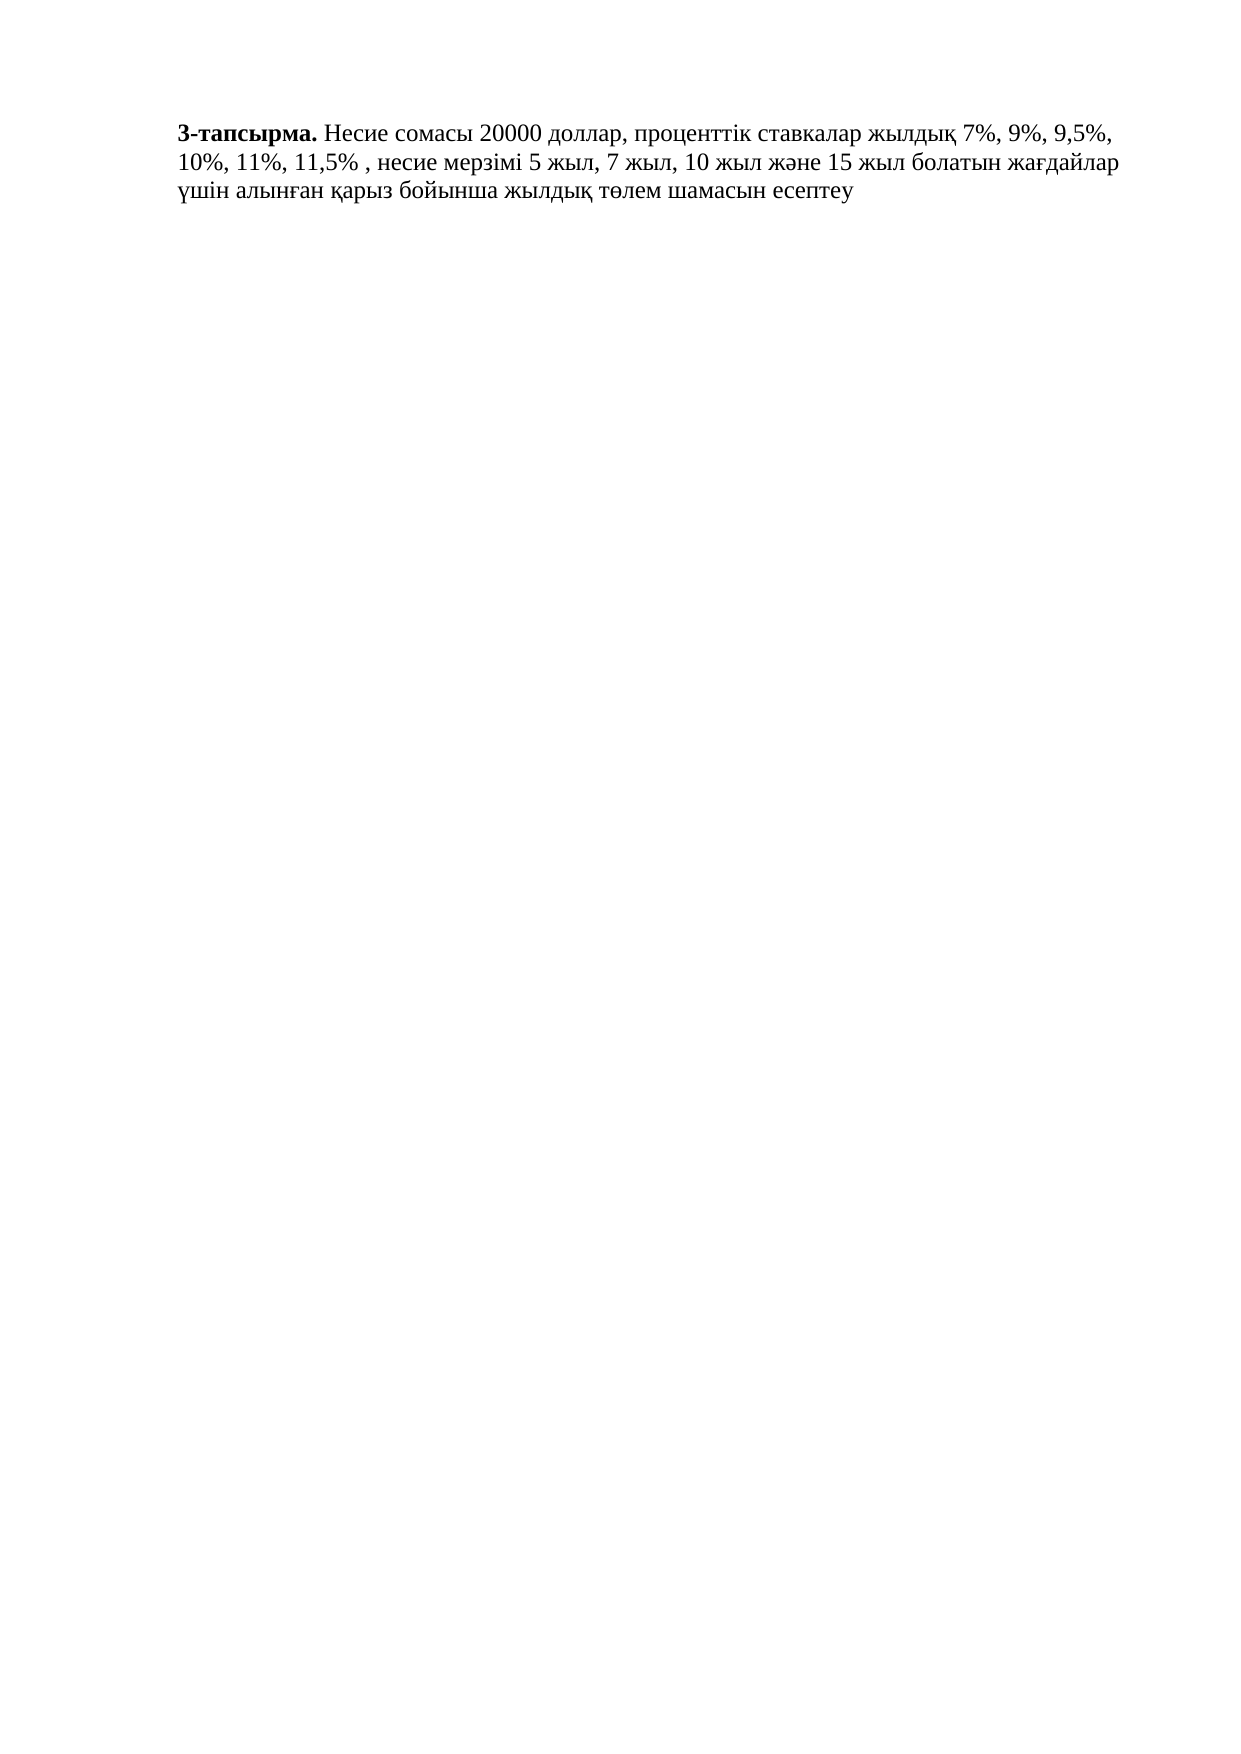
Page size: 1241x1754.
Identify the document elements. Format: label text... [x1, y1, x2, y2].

text 3-тапсырма. Несие сомасы 20000 доллар, проценттік ставкалар жылдық 7%, 9%, 9,5%, 10%, 11%, 11,5% , несие мерзімі 5 жыл, 7 жыл, 10 жыл және 15 жыл болатын жағдайлар үшін алынған қарыз бойынша жылдық төлем шамасын есептеу [177, 118, 1152, 204]
